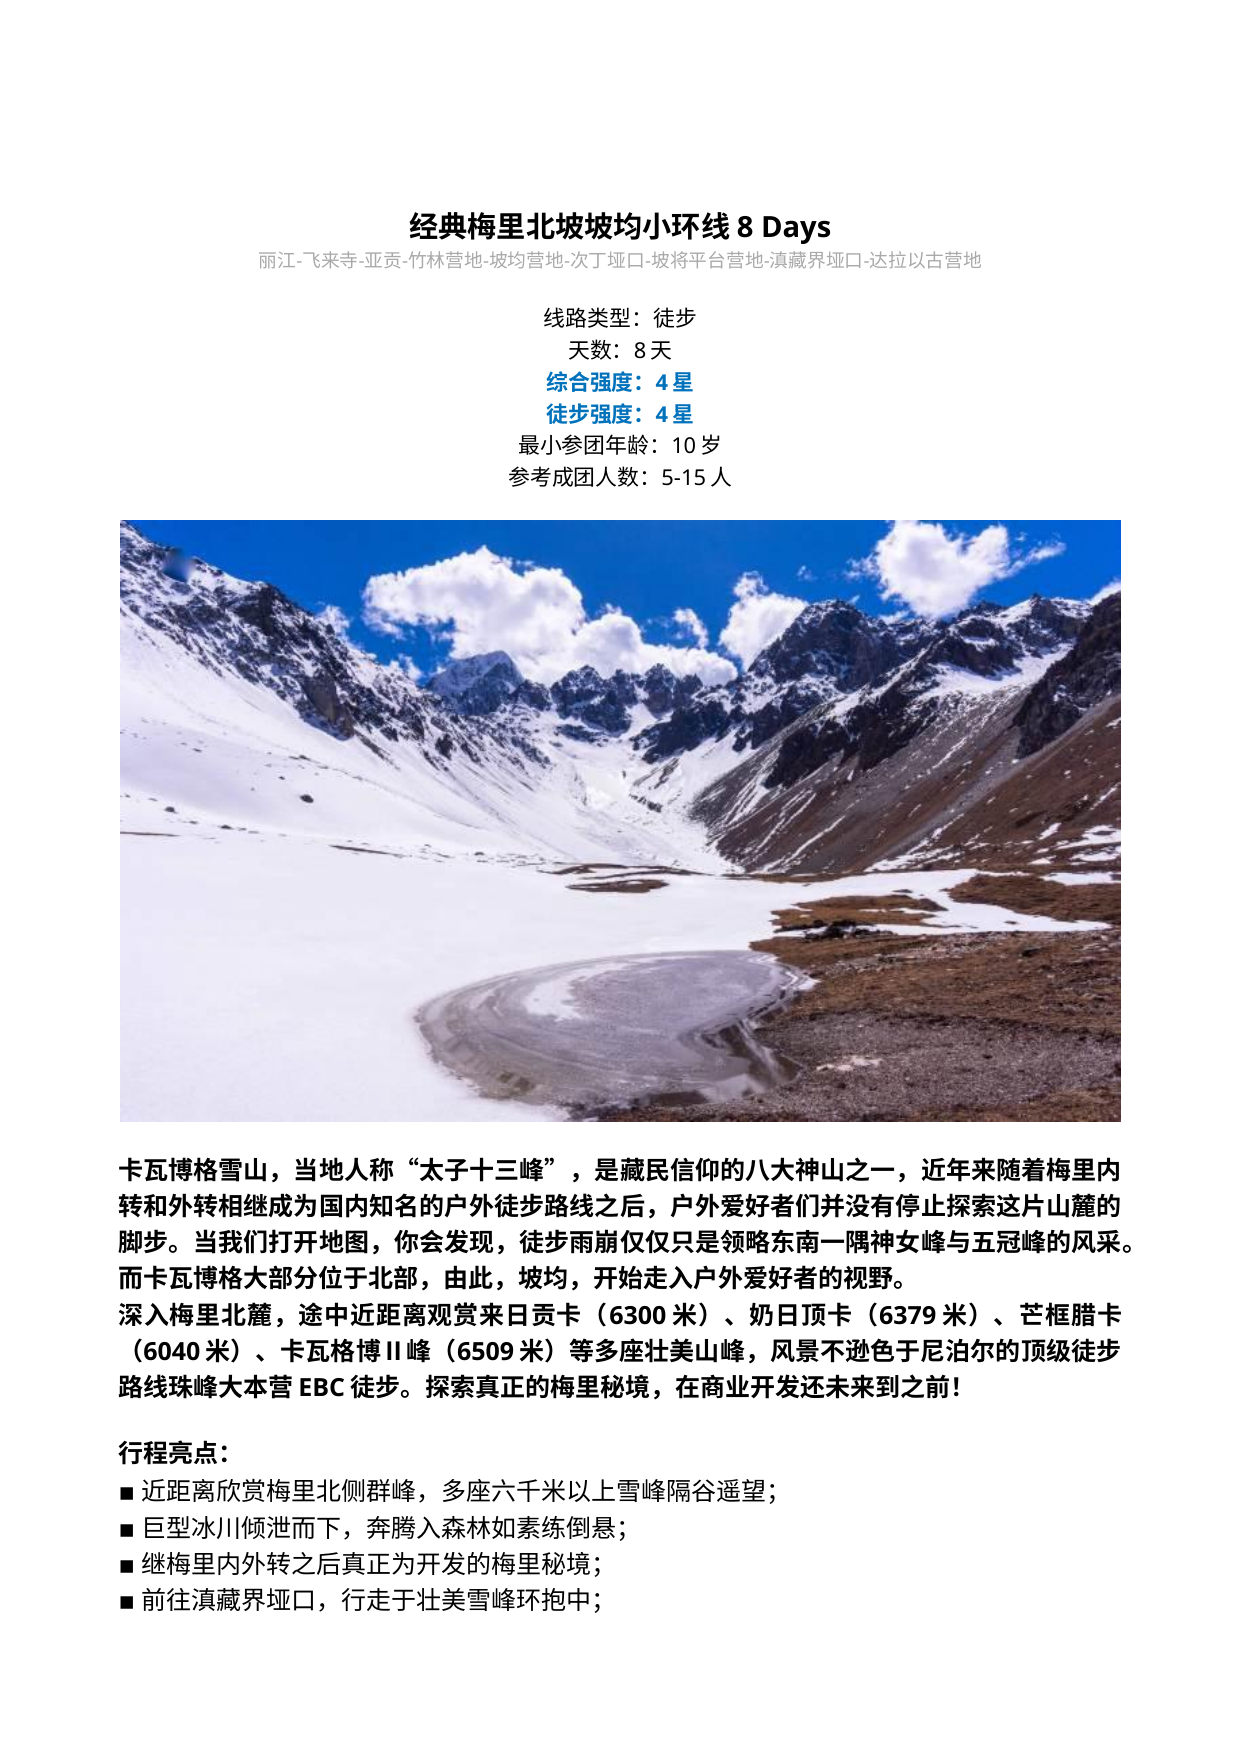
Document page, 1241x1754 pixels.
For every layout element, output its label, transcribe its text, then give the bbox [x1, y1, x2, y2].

text 天数：8天 [118, 333, 1122, 365]
text ▪ 继梅里内外转之后真正为开发的梅里秘境； [118, 1544, 1122, 1581]
text 综合强度：4星 [118, 365, 1122, 397]
text 卡瓦博格雪山，当地人称“太子十三峰”，是藏民信仰的八大神山之一，近年来随着梅里内转和外转相继成为国内知名的户外徒步路线之后，户外爱好者们并没有停止探索这片山麓的脚步。当我们打开地图，你会发现，徒步雨崩仅仅只是领略东南一隅神女峰与五冠峰的风采。而卡瓦博格大部分位于北部，由此，坡均，开始走入户外爱好者的视野。 [118, 1150, 1122, 1295]
table_header 行程亮点： [108, 1434, 460, 1470]
text 丽江-飞来寺-亚贡-竹林营地-坡均营地-次丁垭口-坡将平台营地-滇藏界垭口-达拉以古营地 [118, 246, 1122, 273]
text 最小参团年龄：10岁 [118, 428, 1122, 460]
text 深入梅里北麓，途中近距离观赏来日贡卡（6300米）、奶日顶卡（6379米）、芒框腊卡（6040米）、卡瓦格博Ⅱ峰（6509米）等多座壮美山峰，风景不逊色于尼泊尔的顶级徒步路线珠峰大本营EBC徒步。探索真正的梅里秘境，在商业开发还未来到之前！ [118, 1295, 1122, 1404]
text 徒步强度：4星 [118, 397, 1122, 428]
picture [120, 520, 1121, 1122]
text ▪ 近距离欣赏梅里北侧群峰，多座六千米以上雪峰隔谷遥望； [118, 1472, 1122, 1508]
text 参考成团人数：5-15人 [118, 460, 1122, 492]
text 线路类型：徒步 [118, 301, 1122, 333]
text ▪ 前往滇藏界垭口，行走于壮美雪峰环抱中； [118, 1581, 1122, 1617]
text 经典梅里北坡坡均小环线 8 Days [118, 203, 1122, 246]
text ▪ 巨型冰川倾泄而下，奔腾入森林如素练倒悬； [118, 1508, 1122, 1544]
